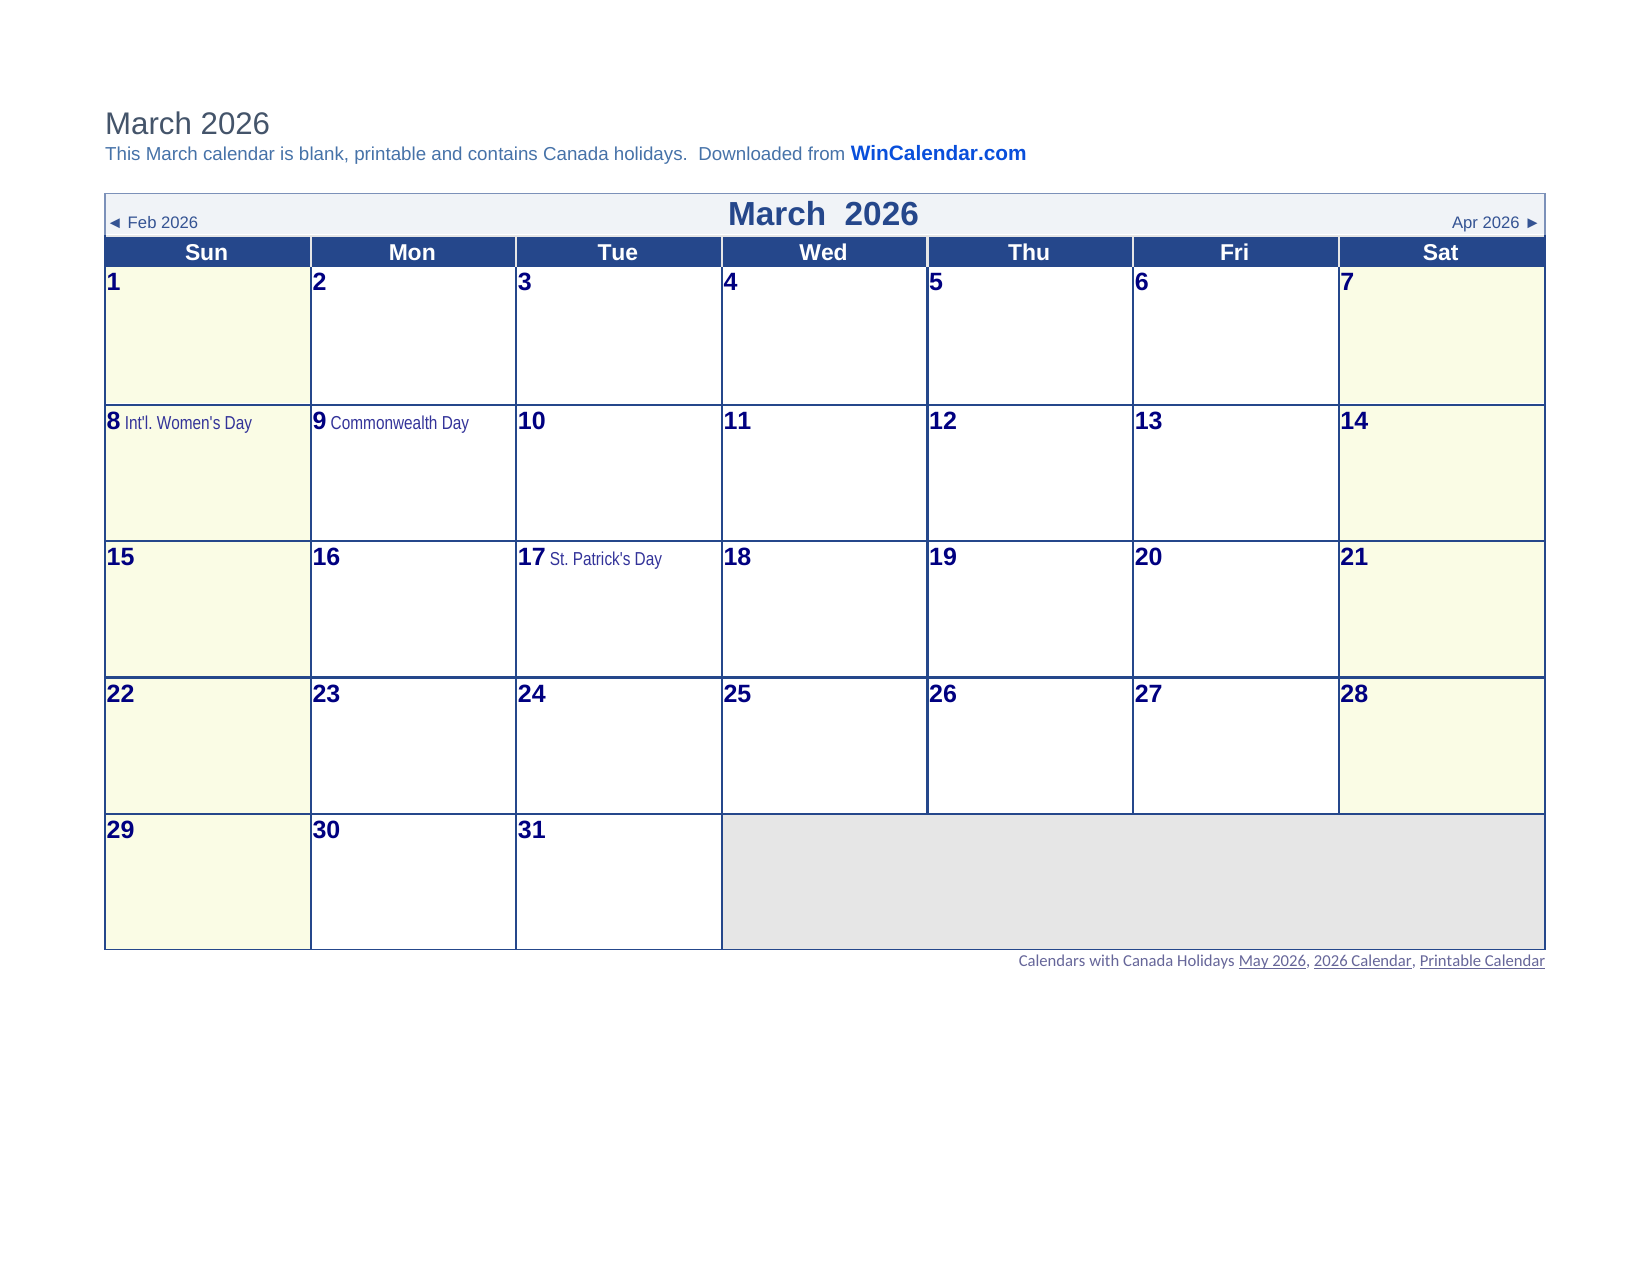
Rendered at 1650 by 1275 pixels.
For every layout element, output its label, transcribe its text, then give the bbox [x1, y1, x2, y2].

table_cell 14 [1340, 406, 1544, 540]
table_cell Mon [312, 237, 515, 267]
text Calendars with Canada Holidays May 2026, 2026 Calendar, Printable Calendar [105, 950, 1545, 971]
table_header ◄ Feb 2026 [106, 194, 311, 234]
table_cell Fri [1134, 237, 1338, 267]
table_cell 26 [929, 679, 1132, 813]
table_cell 3 [517, 267, 721, 403]
table_cell [723, 815, 1544, 949]
table_cell 18 [723, 542, 926, 676]
table_cell 1 [106, 267, 310, 403]
table_cell 22 [106, 679, 310, 813]
table_cell 24 [517, 679, 721, 813]
table_cell 28 [1340, 679, 1544, 813]
table_cell 12 [929, 406, 1132, 540]
table_cell 7 [1340, 267, 1544, 403]
table_cell 2 [312, 267, 515, 403]
table_cell 4 [723, 267, 926, 403]
table_cell 17 St. Patrick's Day [517, 542, 721, 676]
table_cell 30 [312, 815, 515, 949]
table_cell 27 [1134, 679, 1338, 813]
table_cell Tue [517, 237, 721, 267]
table_cell 11 [723, 406, 926, 540]
table_cell 20 [1134, 542, 1338, 676]
table_cell 16 [312, 542, 515, 676]
table_cell 9 Commonwealth Day [312, 406, 515, 540]
table_cell Sun [106, 237, 310, 267]
table_cell Thu [929, 237, 1132, 267]
text March 2026 This March calendar is blank, printable and contains Canada holidays. Downloaded from WinCalendar.com [105, 105, 1545, 193]
table_cell 10 [517, 406, 721, 540]
table_cell 23 [312, 679, 515, 813]
table_cell 5 [929, 267, 1132, 403]
table_cell 29 [106, 815, 310, 949]
table_cell 13 [1134, 406, 1338, 540]
table_cell 8 Int'l. Women's Day [106, 406, 310, 540]
table_cell Sat [1340, 237, 1544, 267]
table_cell 31 [517, 815, 721, 949]
table_cell 25 [723, 679, 926, 813]
table_cell 21 [1340, 542, 1544, 676]
table_cell 15 [106, 542, 310, 676]
table_cell Wed [723, 237, 926, 267]
table_cell 6 [1134, 267, 1338, 403]
table_cell 19 [929, 542, 1132, 676]
table_header March 2026 [311, 194, 1339, 234]
table_header Apr 2026 ► [1339, 194, 1544, 234]
